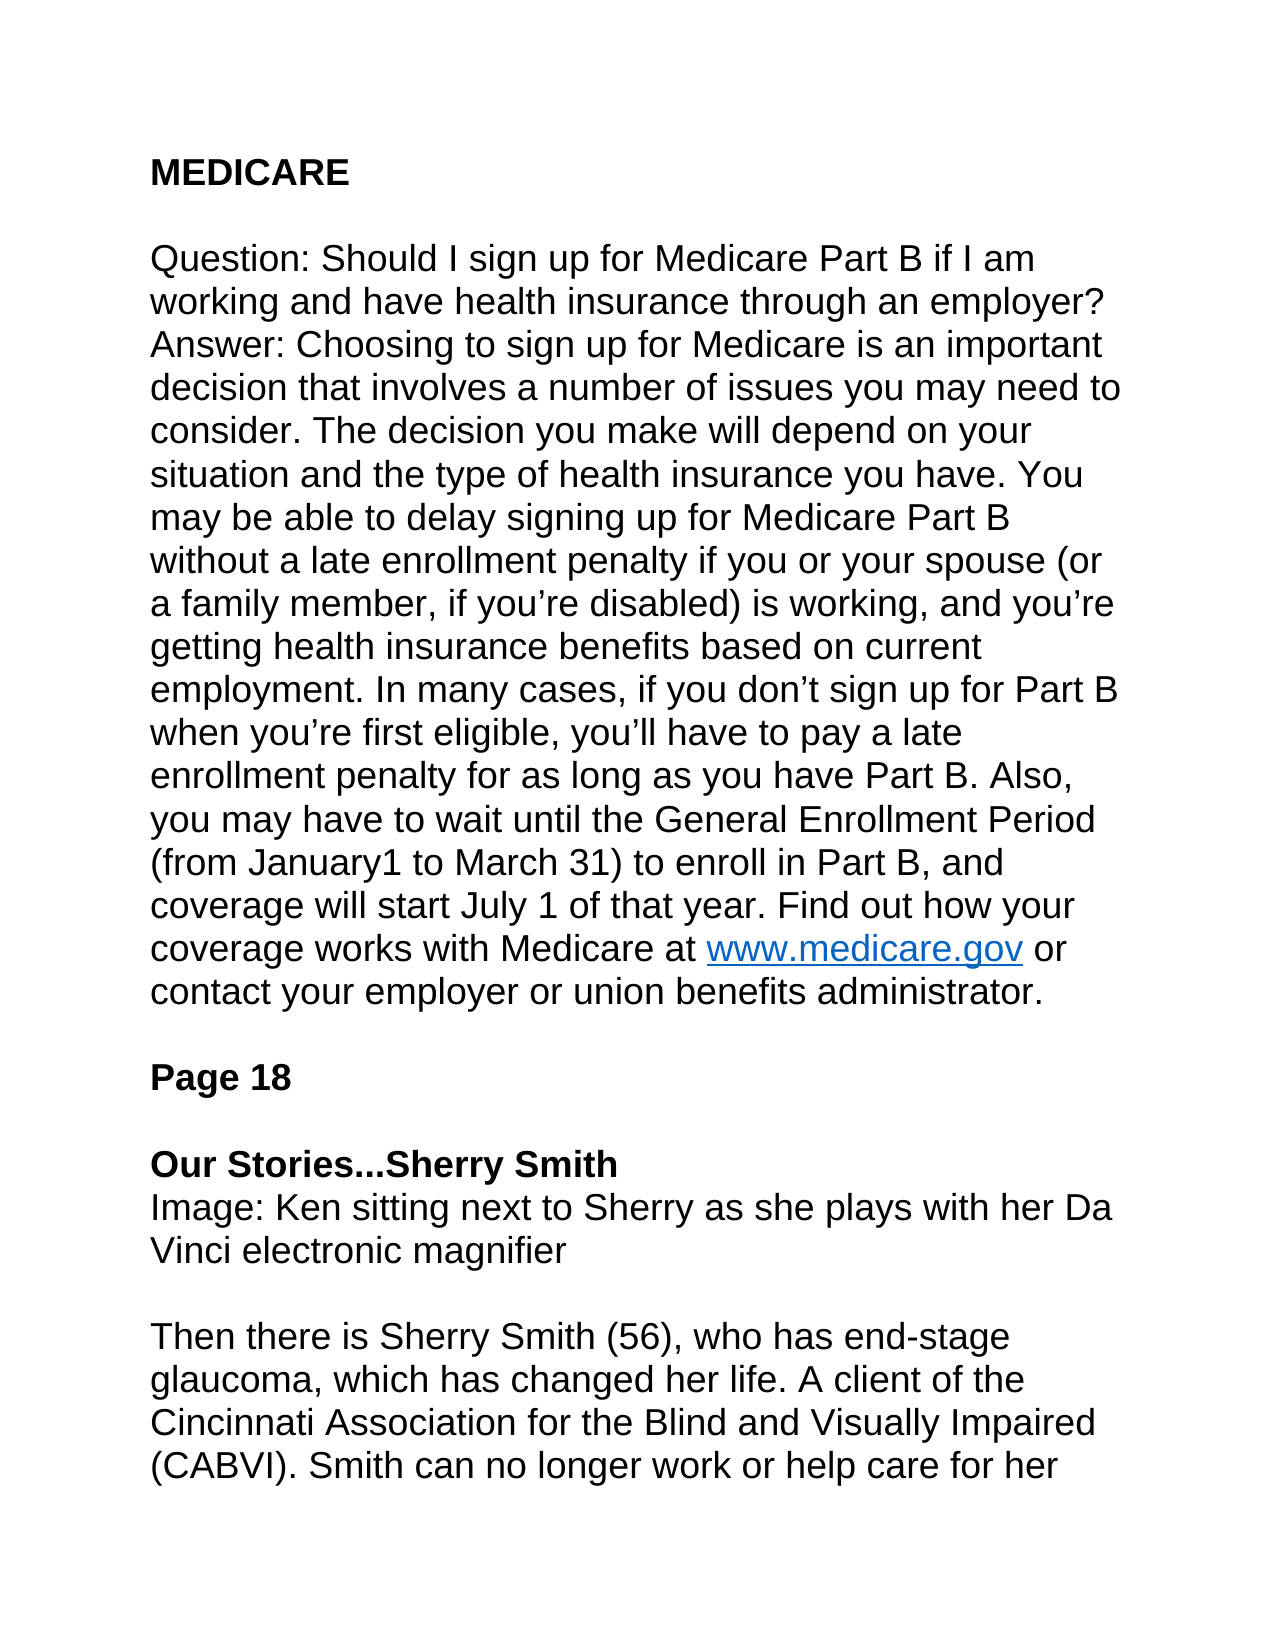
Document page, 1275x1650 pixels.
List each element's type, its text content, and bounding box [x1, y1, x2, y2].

text Our Stories...Sherry Smith [150, 1142, 1125, 1185]
text MEDICARE [150, 150, 1125, 193]
text Image: Ken sitting next to Sherry as she plays with her Da Vinci electronic magnifier [150, 1185, 1125, 1271]
text Question: Should I sign up for Medicare Part B if I am working and have health insurance through an employer? Answer: Choosing to sign up for Medicare is an important decision that involves a number of issues you may need to consider. The decision you make will depend on your situation and the type of health insurance you have. You may be able to delay signing up for Medicare Part B without a late enrollment penalty if you or your spouse (or a family member, if you’re disabled) is working, and you’re getting health insurance benefits based on current employment. In many cases, if you don’t sign up for Part B when you’re first eligible, you’ll have to pay a late enrollment penalty for as long as you have Part B. Also, you may have to wait until the General Enrollment Period (from January1 to March 31) to enroll in Part B, and coverage will start July 1 of that year. Find out how your coverage works with Medicare at www.medicare.gov or contact your employer or union benefits administrator. [150, 236, 1125, 1012]
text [150, 1314, 1125, 1487]
text Page 18 [150, 1056, 1125, 1099]
